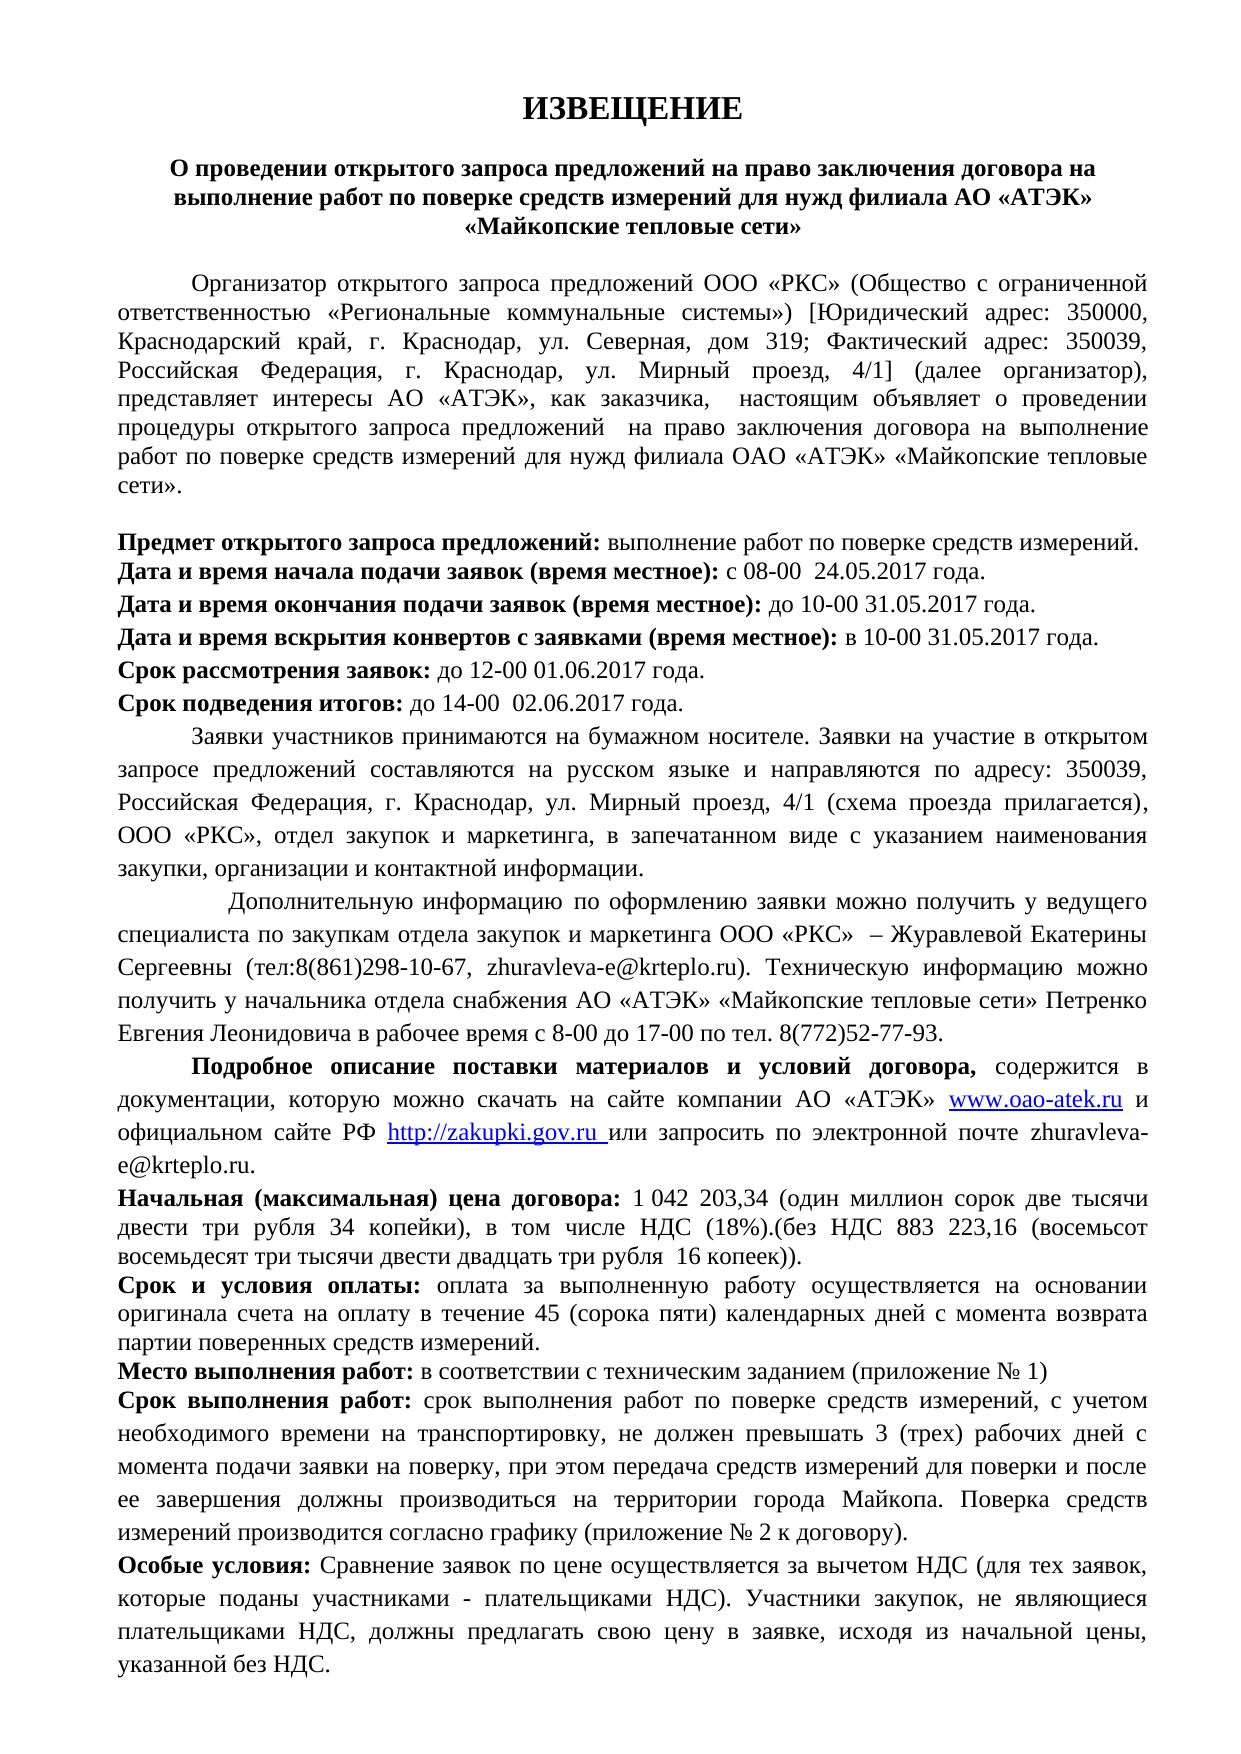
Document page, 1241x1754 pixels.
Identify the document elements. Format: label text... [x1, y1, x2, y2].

text Предмет открытого запроса предложений: выполнение работ по поверке средств измерений. [117, 527, 1148, 556]
text Подробное описание поставки материалов и условий договора, содержится в документации, которую можно скачать на сайте компании АО «АТЭК» www.oao-atek.ru и официальном сайте РФ http://zakupki.gov.ru или запросить по электронной почте zhuravleva-e@krteplo.ru. [117, 1051, 1148, 1179]
text Срок рассмотрения заявок: до 12-00 01.06.2017 года. [117, 655, 1148, 684]
text Срок выполнения работ: срок выполнения работ по поверке средств измерений, с учетом необходимого времени на транспортировку, не должен превышать 3 (трех) рабочих дней с момента подачи заявки на поверку, при этом передача средств измерений для поверки и после ее завершения должны производиться на территории города Майкопа. Поверка средств измерений производится согласно графику (приложение № 2 к договору). [117, 1385, 1148, 1546]
text Дата и время вскрытия конвертов с заявками (время местное): в 10-00 31.05.2017 года. [117, 622, 1148, 651]
text Дата и время окончания подачи заявок (время местное): до 10-00 31.05.2017 года. [117, 589, 1148, 618]
text Срок и условия оплаты: оплата за выполненную работу осуществляется на основании оригинала счета на оплату в течение 45 (сорока пяти) календарных дней с момента возврата партии поверенных средств измерений. [117, 1270, 1148, 1356]
text Заявки участников принимаются на бумажном носителе. Заявки на участие в открытом запросе предложений составляются на русском языке и направляются по адресу: 350039, Российская Федерация, г. Краснодар, ул. Мирный проезд, 4/1 (схема проезда прилагается), ООО «РКС», отдел закупок и маркетинга, в запечатанном виде с указанием наименования закупки, организации и контактной информации. [117, 721, 1148, 882]
text Дата и время начала подачи заявок (время местное): с 08-00 24.05.2017 года. [117, 556, 1148, 585]
text Место выполнения работ: в соответствии с техническим заданием (приложение № 1) [117, 1356, 1148, 1385]
text Организатор открытого запроса предложений ООО «РКС» (Общество с ограниченной ответственностью «Региональные коммунальные системы») [Юридический адрес: 350000, Краснодарский край, г. Краснодар, ул. Северная, дом 319; Фактический адрес: 350039, Российская Федерация, г. Краснодар, ул. Мирный проезд, 4/1] (далее организатор), представляет интересы АО «АТЭК», как заказчика, настоящим объявляет о проведении процедуры открытого запроса предложений на право заключения договора на выполнение работ по поверке средств измерений для нужд филиала ОАО «АТЭК» «Майкопские тепловые сети». [117, 268, 1148, 498]
text Срок подведения итогов: до 14-00 02.06.2017 года. [117, 688, 1148, 717]
text О проведении открытого запроса предложений на право заключения договора на выполнение работ по поверке средств измерений для нужд филиала АО «АТЭК» «Майкопские тепловые сети» [117, 153, 1148, 240]
text Дополнительную информацию по оформлению заявки можно получить у ведущего специалиста по закупкам отдела закупок и маркетинга ООО «РКС» – Журавлевой Екатерины Сергеевны (тел:8(861)298-10-67, zhuravleva-e@krteplo.ru). Техническую информацию можно получить у начальника отдела снабжения АО «АТЭК» «Майкопские тепловые сети» Петренко Евгения Леонидовича в рабочее время с 8-00 до 17-00 по тел. 8(772)52-77-93. [117, 886, 1148, 1047]
text Особые условия: Сравнение заявок по цене осуществляется за вычетом НДС (для тех заявок, которые поданы участниками - плательщиками НДС). Участники закупок, не являющиеся плательщиками НДС, должны предлагать свою цену в заявке, исходя из начальной цены, указанной без НДС. [117, 1550, 1148, 1678]
text ИЗВЕЩЕНИЕ [117, 89, 1148, 127]
text Начальная (максимальная) цена договора: 1 042 203,34 (один миллион сорок две тысячи двести три рубля 34 копейки), в том числе НДС (18%).(без НДС 883 223,16 (восемьсот восемьдесят три тысячи двести двадцать три рубля 16 копеек)). [117, 1183, 1148, 1270]
